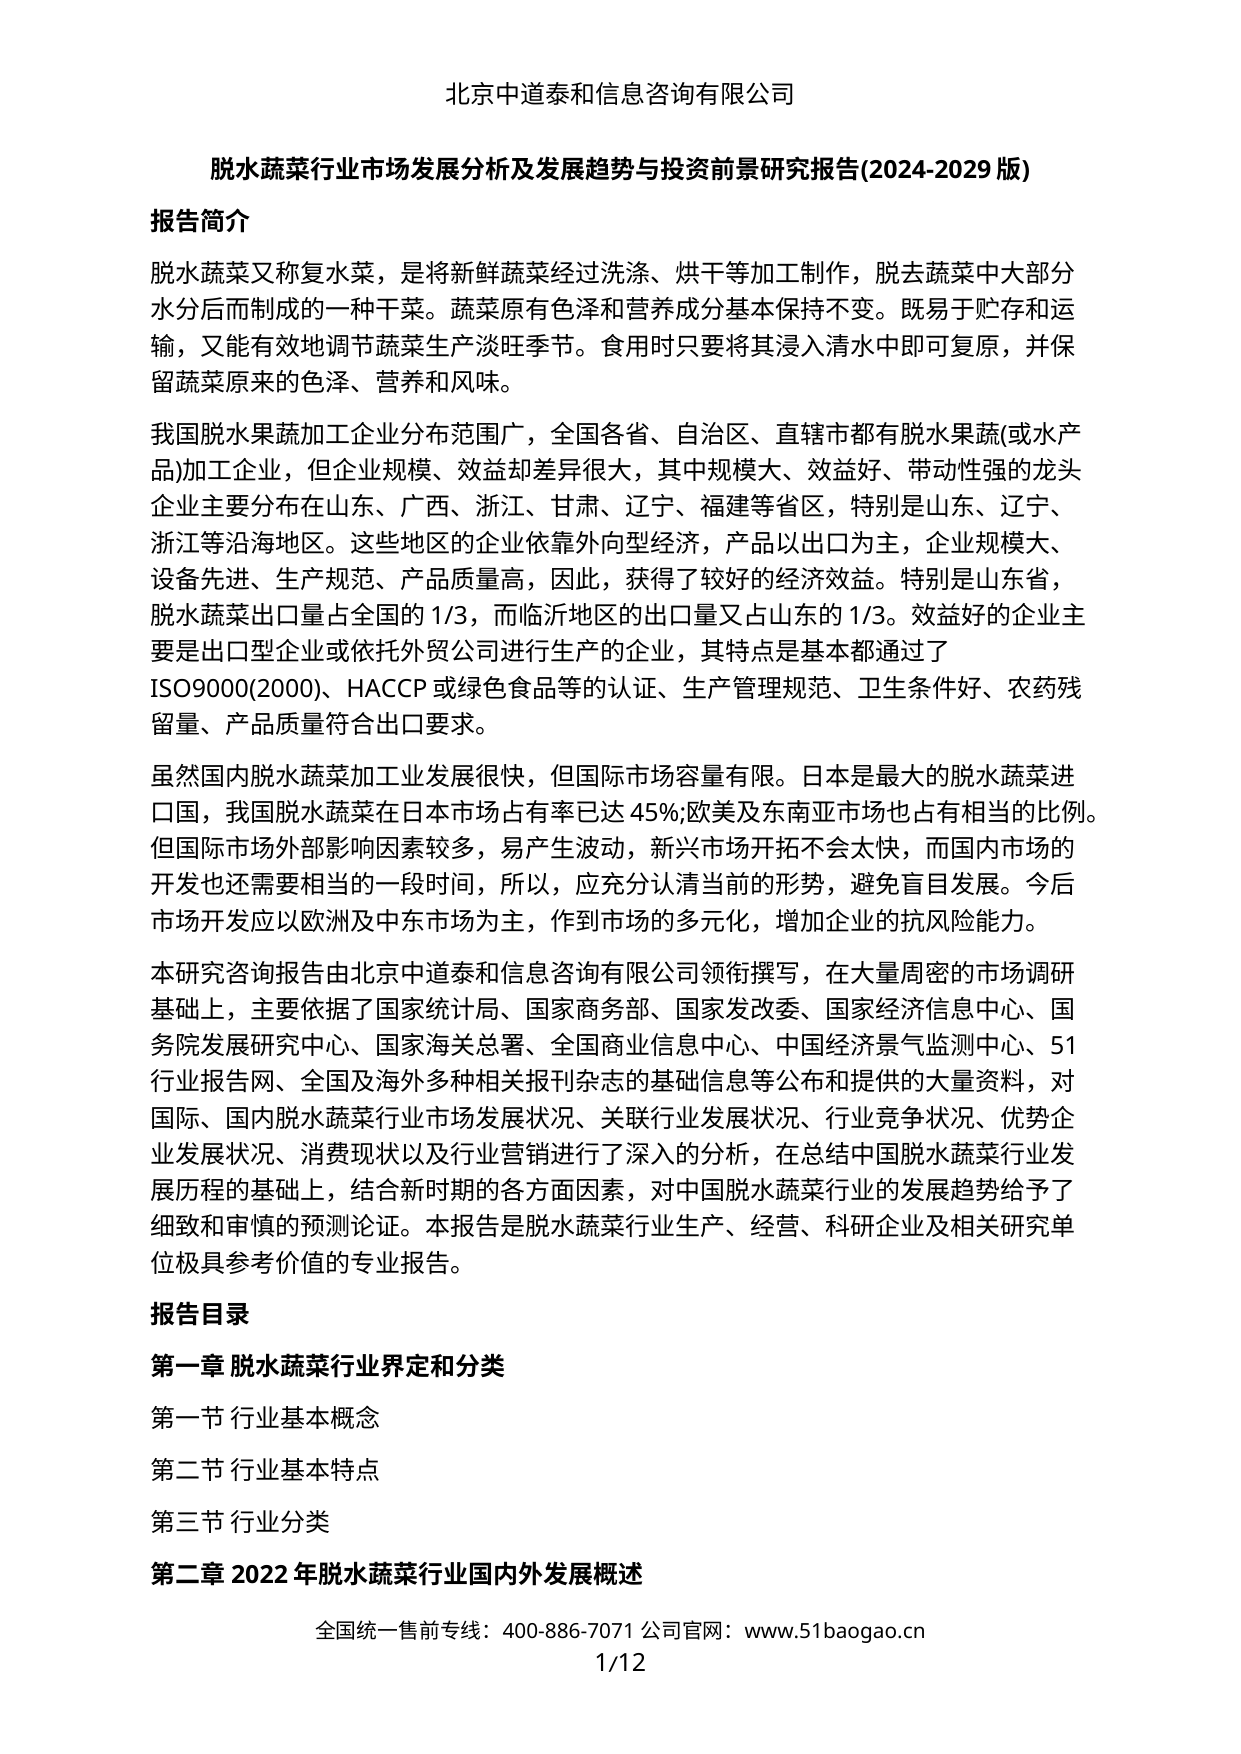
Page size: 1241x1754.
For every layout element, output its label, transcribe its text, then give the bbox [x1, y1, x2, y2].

text 第一章 脱水蔬菜行业界定和分类 [150, 1347, 1090, 1383]
text 第一节 行业基本概念 [150, 1399, 1090, 1435]
text 第三节 行业分类 [150, 1502, 1090, 1539]
text 脱水蔬菜又称复水菜，是将新鲜蔬菜经过洗涤、烘干等加工制作，脱去蔬菜中大部分水分后而制成的一种干菜。蔬菜原有色泽和营养成分基本保持不变。既易于贮存和运输，又能有效地调节蔬菜生产淡旺季节。食用时只要将其浸入清水中即可复原，并保留蔬菜原来的色泽、营养和风味。 [150, 254, 1090, 399]
text 脱水蔬菜行业市场发展分析及发展趋势与投资前景研究报告(2024-2029版) [150, 150, 1090, 186]
text 报告简介 [150, 202, 1090, 238]
text 第二章 2022年脱水蔬菜行业国内外发展概述 [150, 1554, 1090, 1591]
text 第二节 行业基本特点 [150, 1451, 1090, 1487]
text 报告目录 [150, 1295, 1090, 1331]
text 本研究咨询报告由北京中道泰和信息咨询有限公司领衔撰写，在大量周密的市场调研基础上，主要依据了国家统计局、国家商务部、国家发改委、国家经济信息中心、国务院发展研究中心、国家海关总署、全国商业信息中心、中国经济景气监测中心、51行业报告网、全国及海外多种相关报刊杂志的基础信息等公布和提供的大量资料，对国际、国内脱水蔬菜行业市场发展状况、关联行业发展状况、行业竞争状况、优势企业发展状况、消费现状以及行业营销进行了深入的分析，在总结中国脱水蔬菜行业发展历程的基础上，结合新时期的各方面因素，对中国脱水蔬菜行业的发展趋势给予了细致和审慎的预测论证。本报告是脱水蔬菜行业生产、经营、科研企业及相关研究单位极具参考价值的专业报告。 [150, 953, 1090, 1279]
text 我国脱水果蔬加工企业分布范围广，全国各省、自治区、直辖市都有脱水果蔬(或水产品)加工企业，但企业规模、效益却差异很大，其中规模大、效益好、带动性强的龙头企业主要分布在山东、广西、浙江、甘肃、辽宁、福建等省区，特别是山东、辽宁、浙江等沿海地区。这些地区的企业依靠外向型经济，产品以出口为主，企业规模大、设备先进、生产规范、产品质量高，因此，获得了较好的经济效益。特别是山东省，脱水蔬菜出口量占全国的1/3，而临沂地区的出口量又占山东的1/3。效益好的企业主要是出口型企业或依托外贸公司进行生产的企业，其特点是基本都通过了ISO9000(2000)、HACCP或绿色食品等的认证、生产管理规范、卫生条件好、农药残留量、产品质量符合出口要求。 [150, 414, 1090, 741]
text 虽然国内脱水蔬菜加工业发展很快，但国际市场容量有限。日本是最大的脱水蔬菜进口国，我国脱水蔬菜在日本市场占有率已达45%;欧美及东南亚市场也占有相当的比例。但国际市场外部影响因素较多，易产生波动，新兴市场开拓不会太快，而国内市场的开发也还需要相当的一段时间，所以，应充分认清当前的形势，避免盲目发展。今后市场开发应以欧洲及中东市场为主，作到市场的多元化，增加企业的抗风险能力。 [150, 756, 1090, 937]
